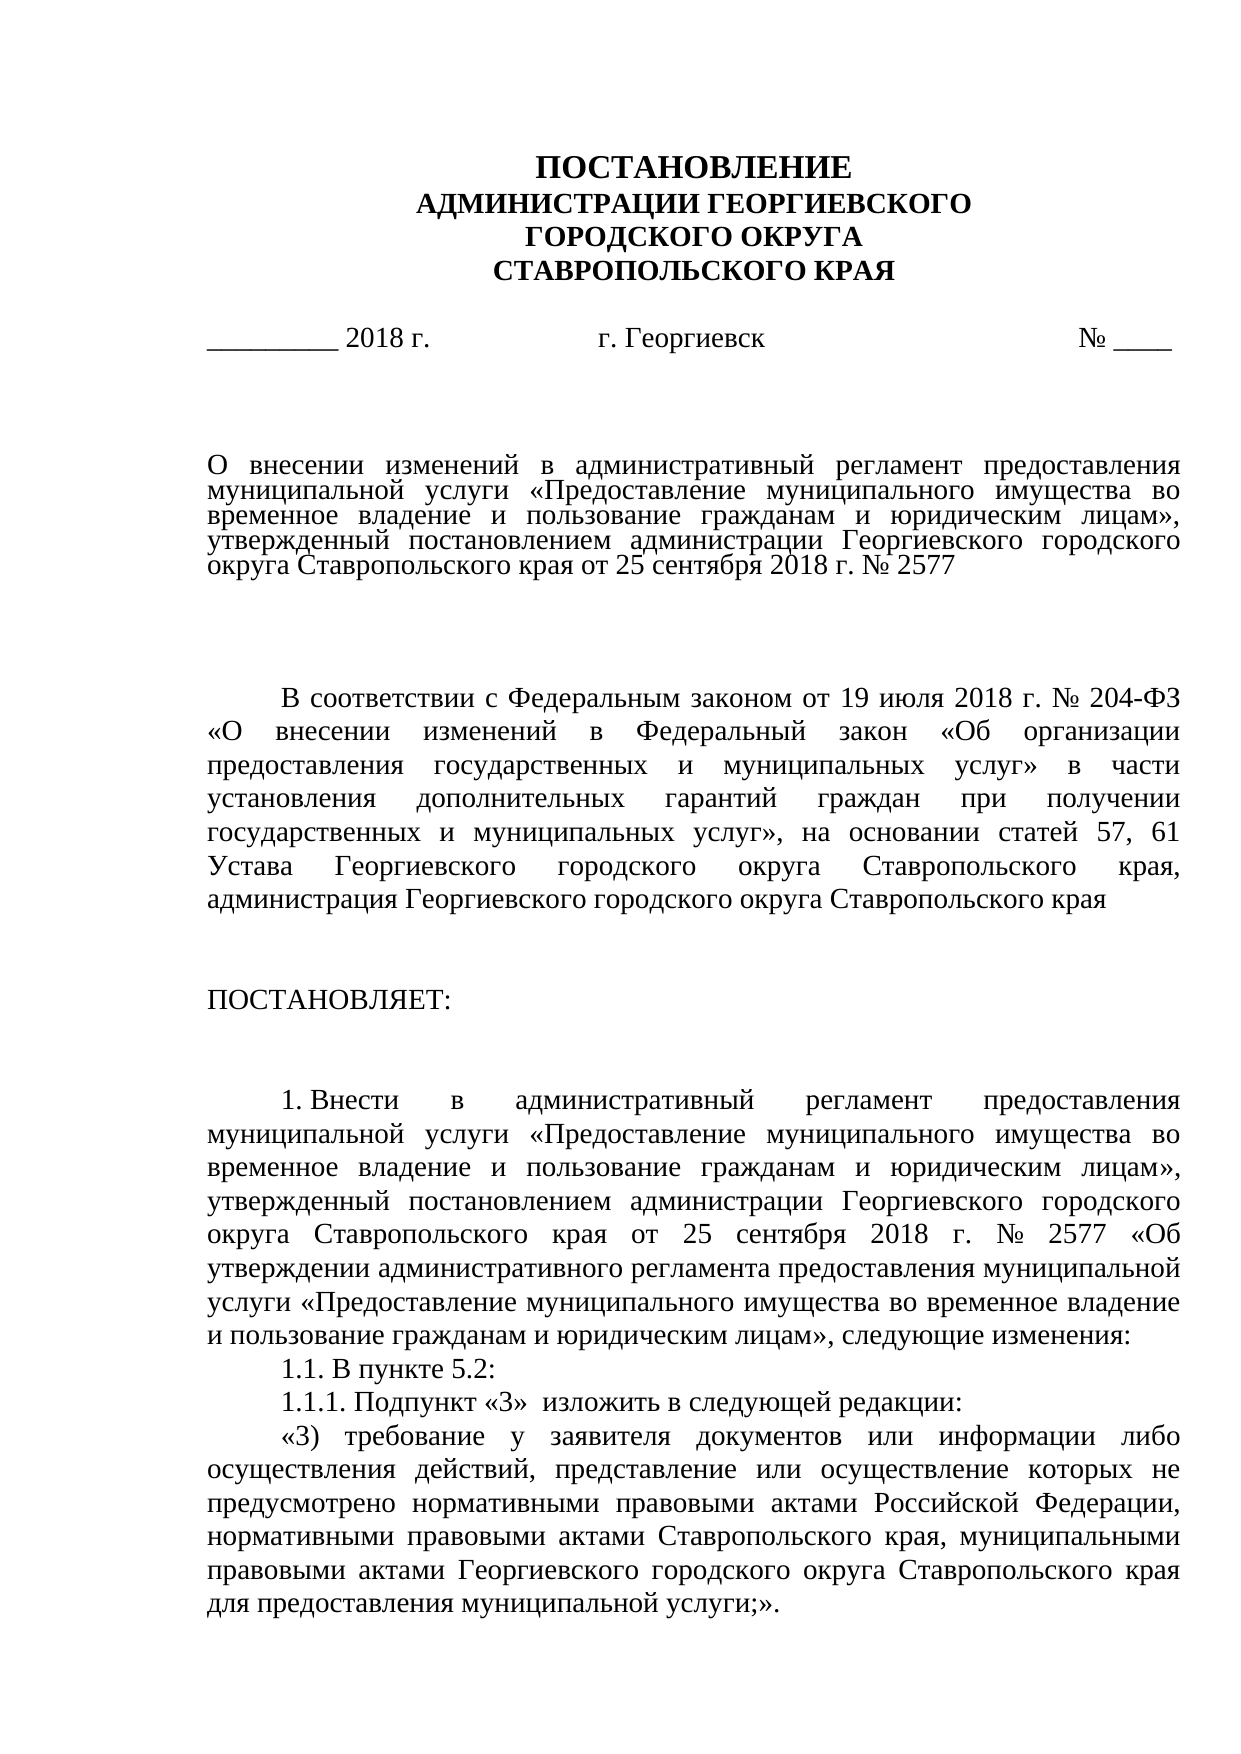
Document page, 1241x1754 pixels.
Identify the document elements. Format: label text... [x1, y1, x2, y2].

text ПОСТАНОВЛЯЕТ: [207, 982, 1181, 1015]
text СТАВРОПОЛЬСКОГО КРАЯ [207, 253, 1181, 287]
text 1.1. В пункте 5.2: [207, 1351, 1181, 1384]
text ПОСТАНОВЛЕНИЕ [207, 148, 1181, 186]
text 1. Внести в административный регламент предоставления муниципальной услуги «Предоставление муниципального имущества во временное владение и пользование гражданам и юридическим лицам», утвержденный постановлением администрации Георгиевского городского округа Ставропольского края от 25 сентября 2018 г. № 2577 «Об утверждении административного регламента предоставления муниципальной услуги «Предоставление муниципального имущества во временное владение и пользование гражданам и юридическим лицам», следующие изменения: [207, 1082, 1181, 1351]
text ГОРОДСКОГО ОКРУГА [207, 219, 1181, 253]
text АДМИНИСТРАЦИИ ГЕОРГИЕВСКОГО [207, 186, 1181, 219]
text «3) требование у заявителя документов или информации либо осуществления действий, представление или осуществление которых не предусмотрено нормативными правовыми актами Российской Федерации, нормативными правовыми актами Ставропольского края, муниципальными правовыми актами Георгиевского городского округа Ставропольского края для предоставления муниципальной услуги;». [207, 1418, 1181, 1619]
text В соответствии с Федеральным законом от 19 июля 2018 г. № 204-ФЗ «О внесении изменений в Федеральный закон «Об организации предоставления государственных и муниципальных услуг» в части установления дополнительных гарантий граждан при получении государственных и муниципальных услуг», на основании статей 57, 61 Устава Георгиевского городского округа Ставропольского края, администрация Георгиевского городского округа Ставропольского края [207, 680, 1181, 915]
text 1.1.1. Подпункт «3» изложить в следующей редакции: [207, 1384, 1181, 1418]
text _________ 2018 г. г. Георгиевск № ____ [207, 320, 1181, 354]
text О внесении изменений в административный регламент предоставления муниципальной услуги «Предоставление муниципального имущества во временное владение и пользование гражданам и юридическим лицам», утвержденный постановлением администрации Георгиевского городского округа Ставропольского края от 25 сентября 2018 г. № 2577 [207, 454, 1181, 579]
